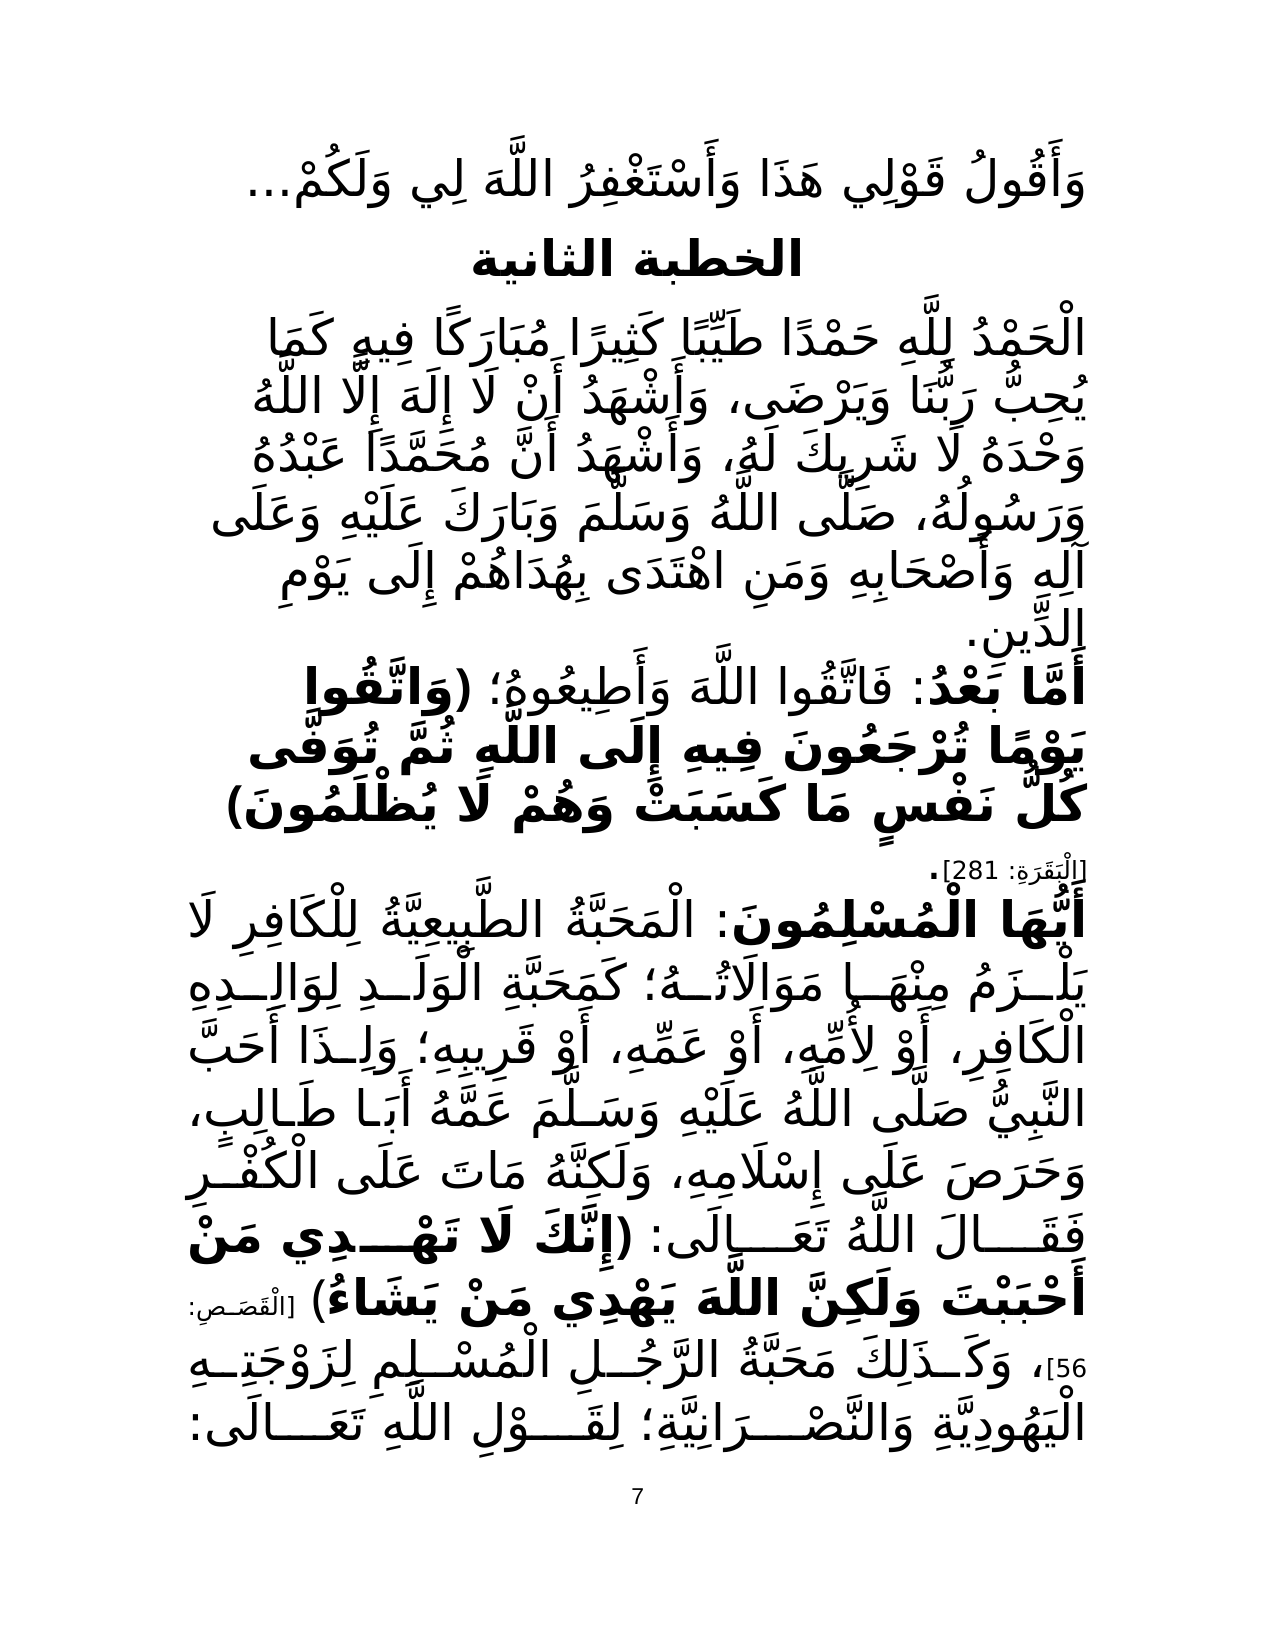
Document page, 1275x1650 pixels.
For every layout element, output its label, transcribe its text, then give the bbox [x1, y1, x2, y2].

text وَأَقُولُ قَوْلِي هَذَا وَأَسْتَغْفِرُ اللَّهَ لِي وَلَكُمْ... [187, 150, 1087, 208]
text أَمَّا بَعْدُ: فَاتَّقُوا اللَّهَ وَأَطِيعُوهُ؛ ﴿وَاتَّقُوا يَوْمًا تُرْجَعُونَ فِيهِ إِلَى اللَّهِ ثُمَّ تُوَفَّى كُلُّ نَفْسٍ مَا كَسَبَتْ وَهُمْ لَا يُظْلَمُونَ﴾ [الْبَقَرَةِ: 281]. [187, 658, 1087, 891]
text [187, 891, 1087, 1452]
text الْحَمْدُ لِلَّهِ حَمْدًا طَيِّبًا كَثِيرًا مُبَارَكًا فِيهِ كَمَا يُحِبُّ رَبُّنَا وَيَرْضَى، وَأَشْهَدُ أَنْ لَا إِلَهَ إِلَّا اللَّهُ وَحْدَهُ لَا شَرِيكَ لَهُ، وَأَشْهَدُ أَنَّ مُحَمَّدًا عَبْدُهُ وَرَسُولُهُ، صَلَّى اللَّهُ وَسَلَّمَ وَبَارَكَ عَلَيْهِ وَعَلَى آلِهِ وَأَصْحَابِهِ وَمَنِ اهْتَدَى بِهُدَاهُمْ إِلَى يَوْمِ الدِّينِ. [187, 309, 1087, 658]
text الخطبة الثانية [187, 229, 1087, 288]
